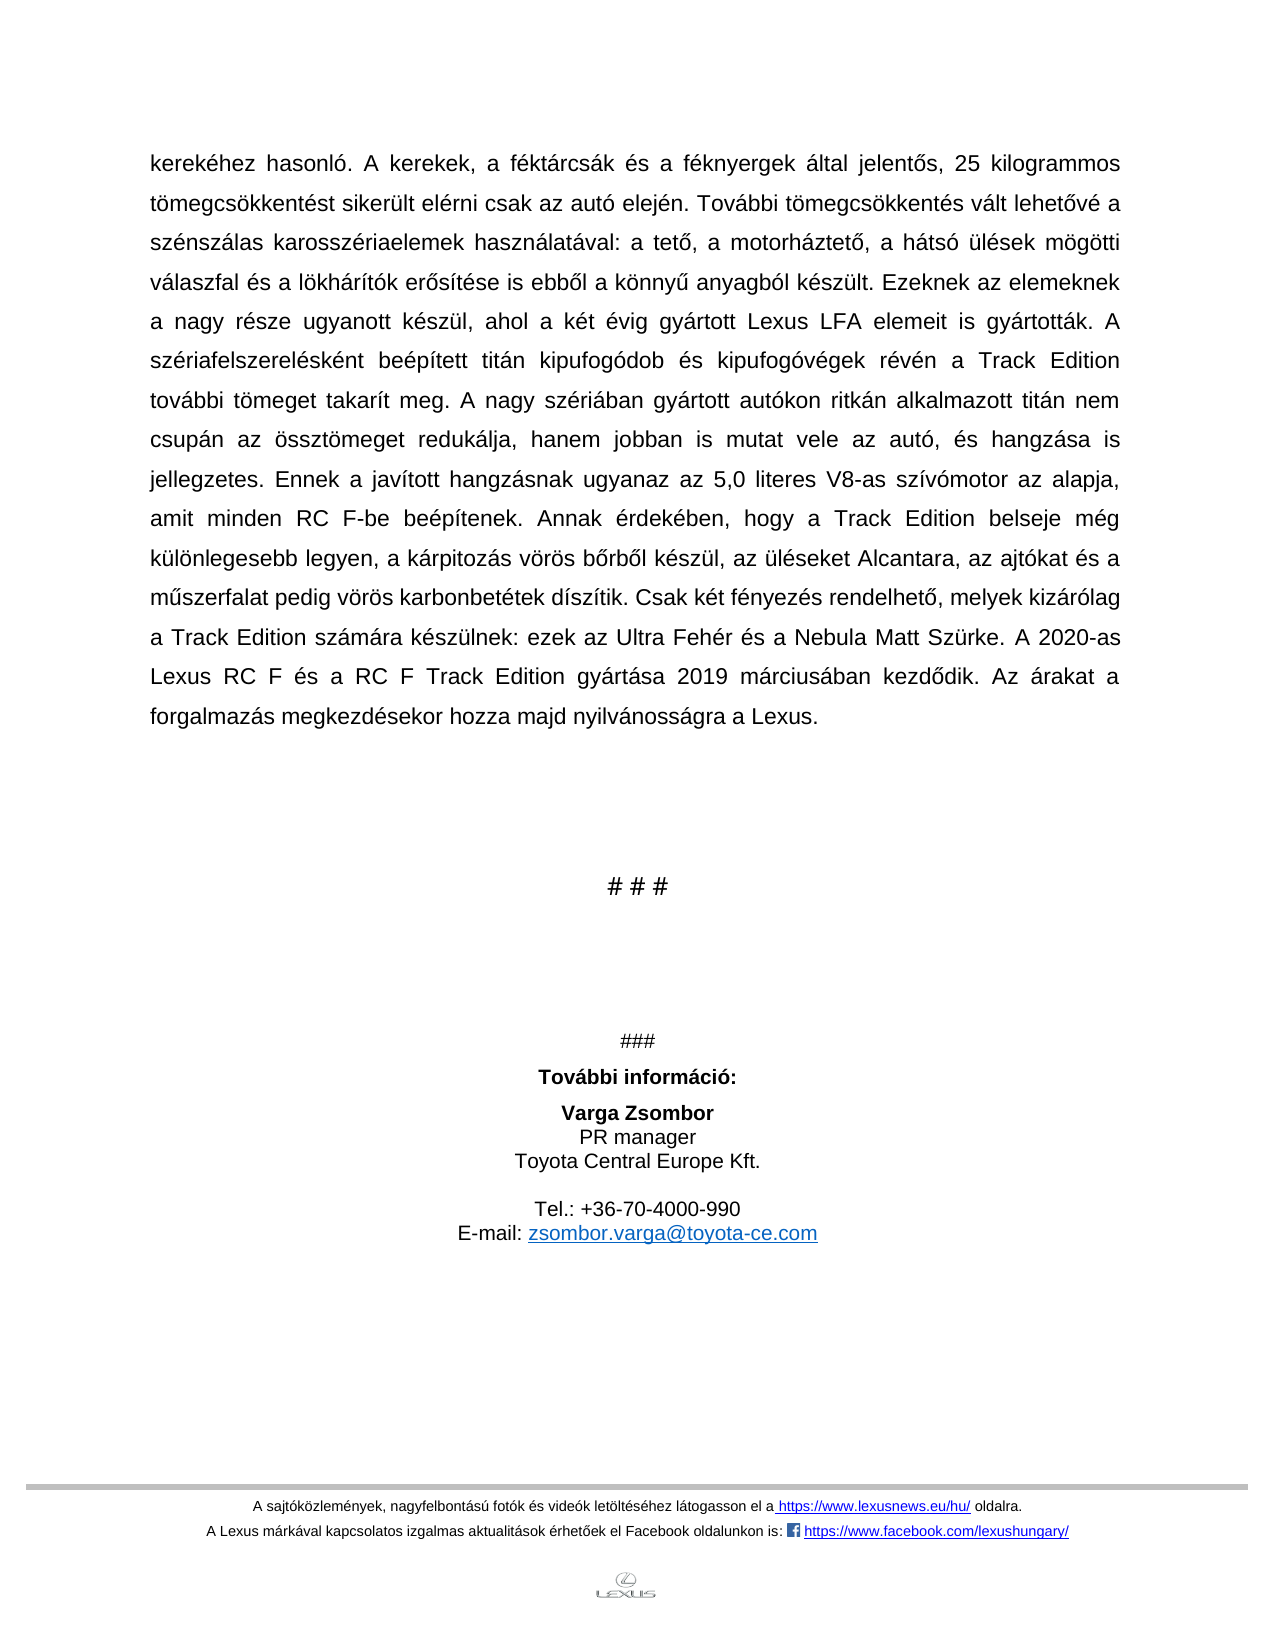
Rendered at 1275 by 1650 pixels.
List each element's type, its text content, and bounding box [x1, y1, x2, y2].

text Tel.: +36-70-4000-990 [150, 1197, 1125, 1221]
text ### [150, 1029, 1125, 1053]
picture [590, 1564, 662, 1606]
picture [787, 1523, 800, 1537]
text Toyota Central Europe Kft. [150, 1149, 1125, 1173]
text Varga Zsombor [150, 1101, 1125, 1125]
text További információ: [150, 1065, 1125, 1089]
text PR manager [150, 1125, 1125, 1149]
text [150, 150, 1121, 729]
text E-mail: zsombor.varga@toyota-ce.com [150, 1221, 1125, 1244]
text # # # [150, 868, 1125, 903]
